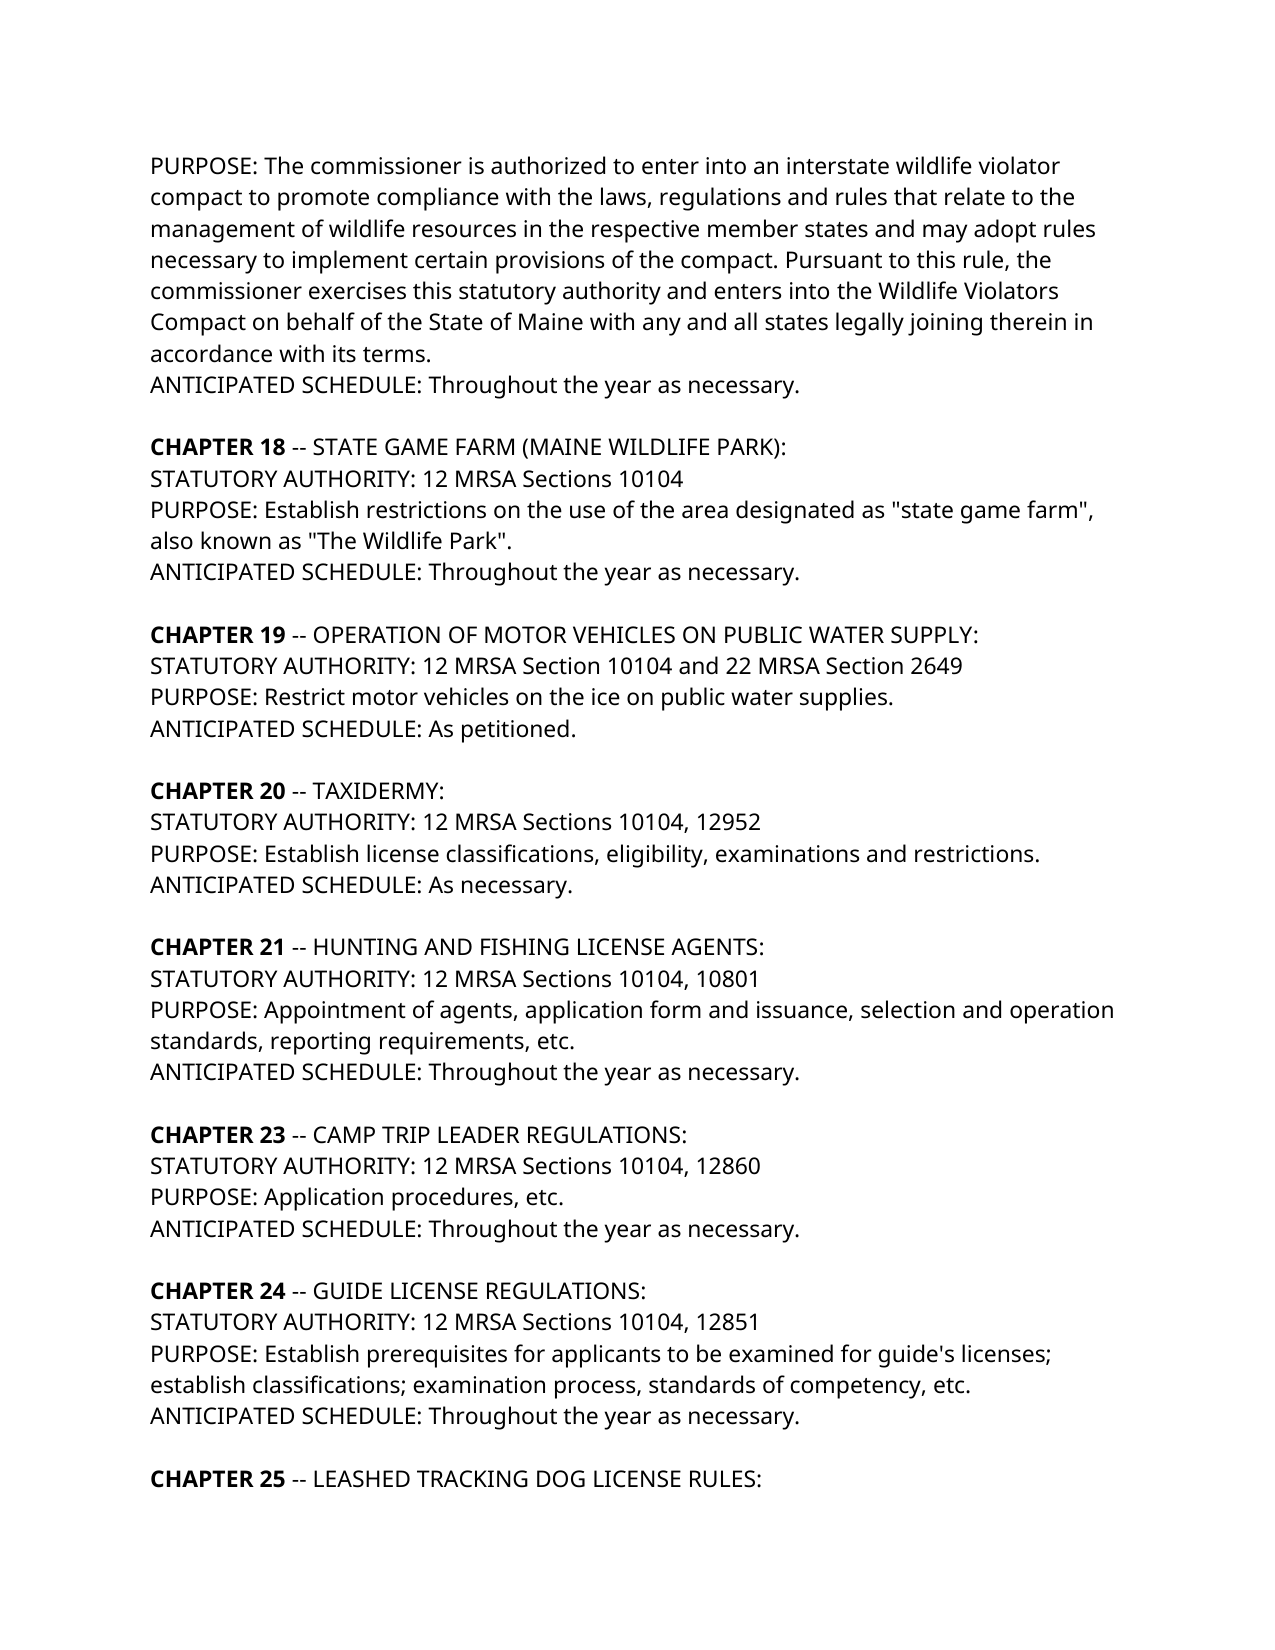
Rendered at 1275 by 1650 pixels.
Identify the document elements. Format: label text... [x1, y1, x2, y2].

text STATUTORY AUTHORITY: 12 MRSA Sections 10104 [150, 462, 1125, 494]
text ANTICIPATED SCHEDULE: Throughout the year as necessary. [150, 1056, 1125, 1087]
text PURPOSE: Restrict motor vehicles on the ice on public water supplies. [150, 681, 1125, 712]
text ANTICIPATED SCHEDULE: Throughout the year as necessary. [150, 1212, 1125, 1244]
text STATUTORY AUTHORITY: 12 MRSA Section 10104 and 22 MRSA Section 2649 [150, 650, 1125, 681]
text chapter 19 -- Operation of Motor Vehicles on Public Water Supply: [150, 619, 1125, 650]
text ANTICIPATED SCHEDULE: As petitioned. [150, 712, 1125, 744]
text PURPOSE: Establish prerequisites for applicants to be examined for guide's licenses; establish classifications; examination process, standards of competency, etc. [150, 1337, 1125, 1400]
text chapter 24 -- Guide License Regulations: [150, 1275, 1125, 1306]
text STATUTORY AUTHORITY: 12 MRSA Sections 10104, 12851 [150, 1306, 1125, 1337]
text STATUTORY AUTHORITY: 12 MRSA Sections 10104, 12860 [150, 1150, 1125, 1181]
text chapter 23 -- Camp Trip Leader Regulations: [150, 1119, 1125, 1150]
text CHAPTER 25 -- LEASHED TRACKING DOG LICENSE RULES: [150, 1462, 1125, 1494]
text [150, 1400, 1125, 1431]
text PURPOSE: Establish restrictions on the use of the area designated as "state game farm", also known as "The Wildlife Park". [150, 494, 1125, 556]
text STATUTORY AUTHORITY: 12 MRSA Sections 10104, 10801 [150, 962, 1125, 994]
text PURPOSE: The commissioner is authorized to enter into an interstate wildlife violator compact to promote compliance with the laws, regulations and rules that relate to the management of wildlife resources in the respective member states and may adopt rules necessary to implement certain provisions of the compact. Pursuant to this rule, the commissioner exercises this statutory authority and enters into the Wildlife Violators Compact on behalf of the State of Maine with any and all states legally joining therein in accordance with its terms. [150, 150, 1125, 369]
text ANTICIPATED SCHEDULE: Throughout the year as necessary. [150, 369, 1125, 400]
text ANTICIPATED SCHEDULE: As necessary. [150, 869, 1125, 900]
text chapter 18 -- State Game Farm (Maine Wildlife park): [150, 431, 1125, 462]
text PURPOSE: Establish license classifications, eligibility, examinations and restrictions. [150, 837, 1125, 869]
text PURPOSE: Appointment of agents, application form and issuance, selection and operation standards, reporting requirements, etc. [150, 994, 1125, 1056]
text chapter 20 -- Taxidermy: [150, 775, 1125, 806]
text chapter 21 -- hunting and fishing License Agents: [150, 931, 1125, 962]
text STATUTORY AUTHORITY: 12 MRSA Sections 10104, 12952 [150, 806, 1125, 837]
text PURPOSE: Application procedures, etc. [150, 1181, 1125, 1212]
text ANTICIPATED SCHEDULE: Throughout the year as necessary. [150, 556, 1125, 587]
